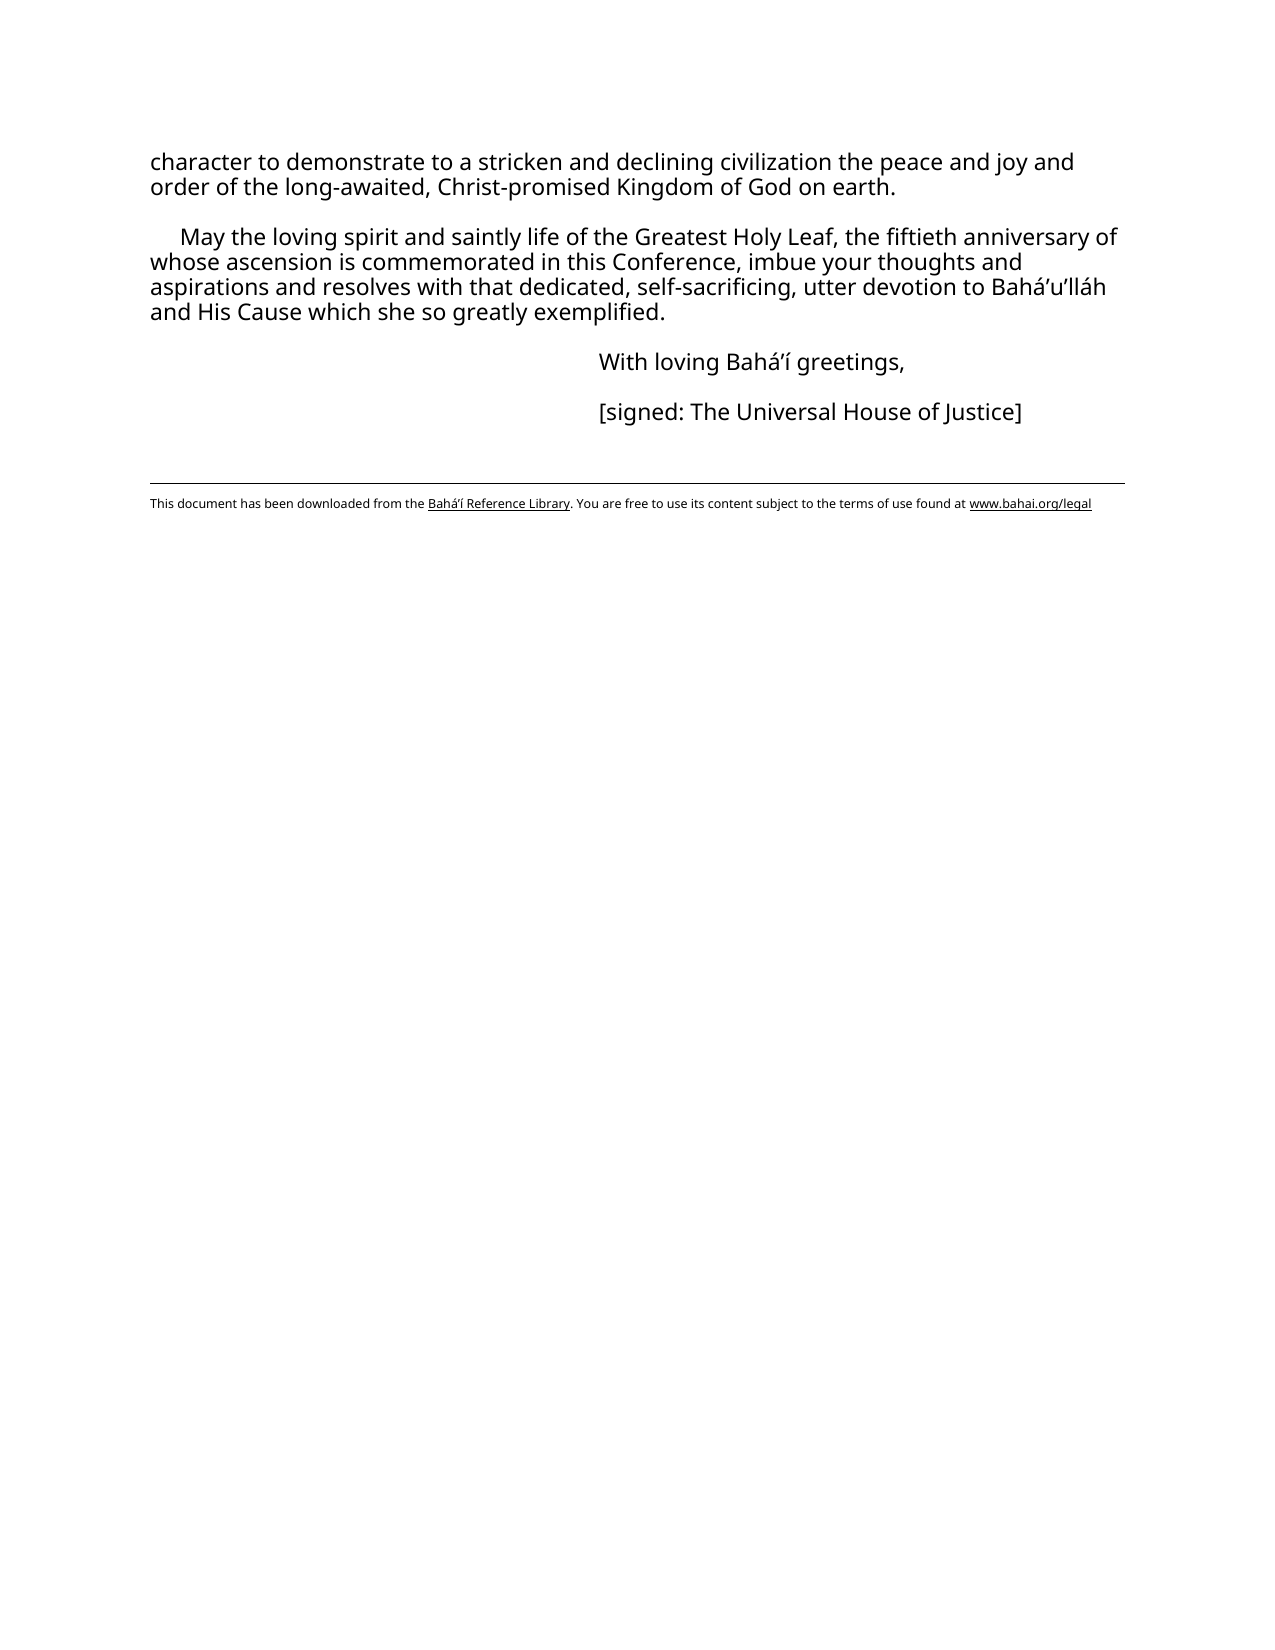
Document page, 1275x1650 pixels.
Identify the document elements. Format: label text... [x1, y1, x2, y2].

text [150, 150, 1125, 200]
text This document has been downloaded from the Bahá’í Reference Library. You are free to use its content subject to the terms of use found at www.bahai.org/legal [150, 489, 1125, 514]
text [signed: The Universal House of Justice] [598, 400, 1125, 425]
text May the loving spirit and saintly life of the Greatest Holy Leaf, the fiftieth anniversary of whose ascension is commemorated in this Conference, imbue your thoughts and aspirations and resolves with that dedicated, self-sacrificing, utter devotion to Bahá’u’lláh and His Cause which she so greatly exemplified. [150, 225, 1125, 325]
text With loving Bahá’í greetings, [598, 350, 1125, 375]
